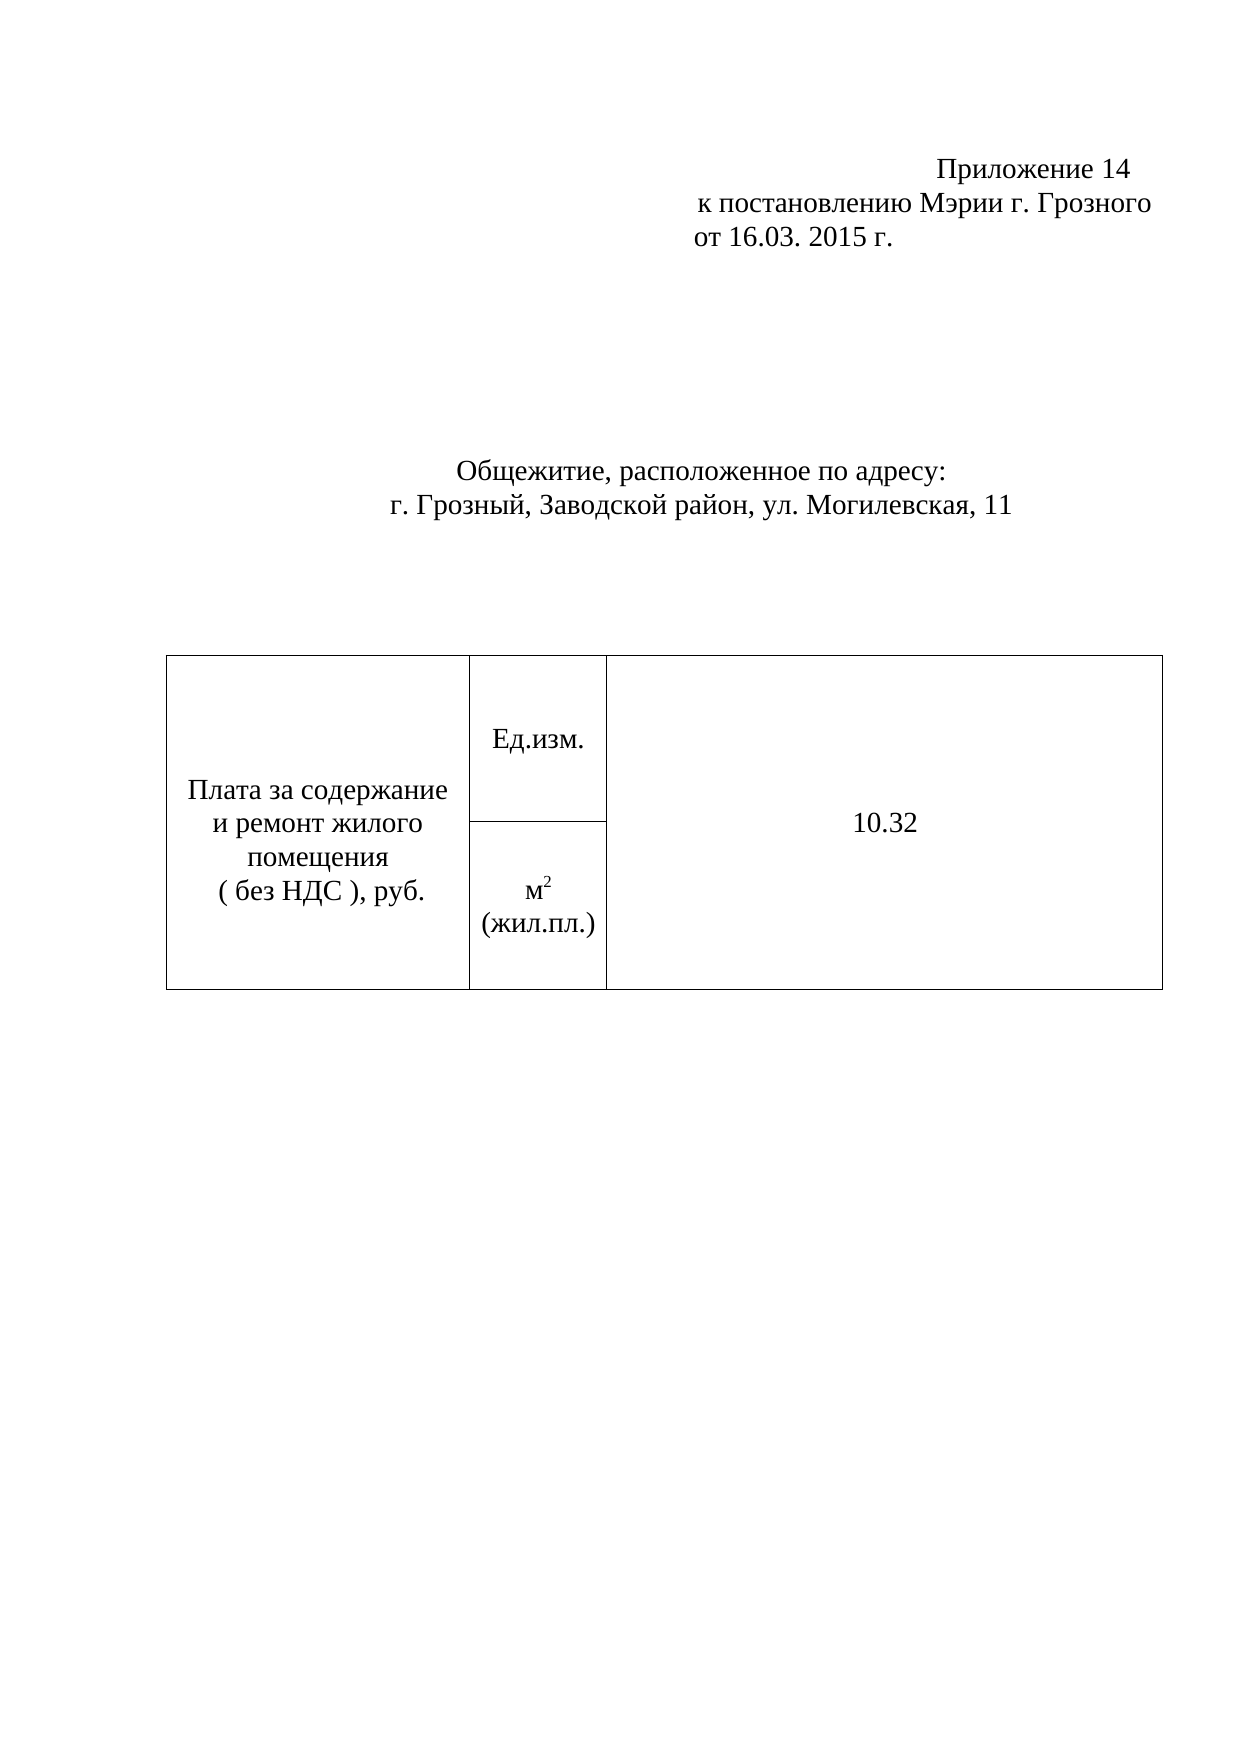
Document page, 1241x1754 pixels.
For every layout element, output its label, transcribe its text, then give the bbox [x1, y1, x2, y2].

table_cell м2 (жил.пл.) [470, 822, 606, 989]
text к постановлению Мэрии г. Грозного [177, 185, 1152, 219]
table_header 10.32 [607, 656, 1162, 989]
table_header Ед.изм. [470, 656, 606, 821]
table_header Плата за содержание и ремонт жилого помещения ( без НДС ), руб. [167, 656, 469, 989]
text г. Грозный, Заводской район, ул. Могилевская, 11 [177, 487, 1152, 521]
text Приложение 14 [177, 118, 1152, 185]
text от 16.03. 2015 г. [177, 219, 1152, 252]
text Общежитие, расположенное по адресу: [177, 453, 1152, 487]
